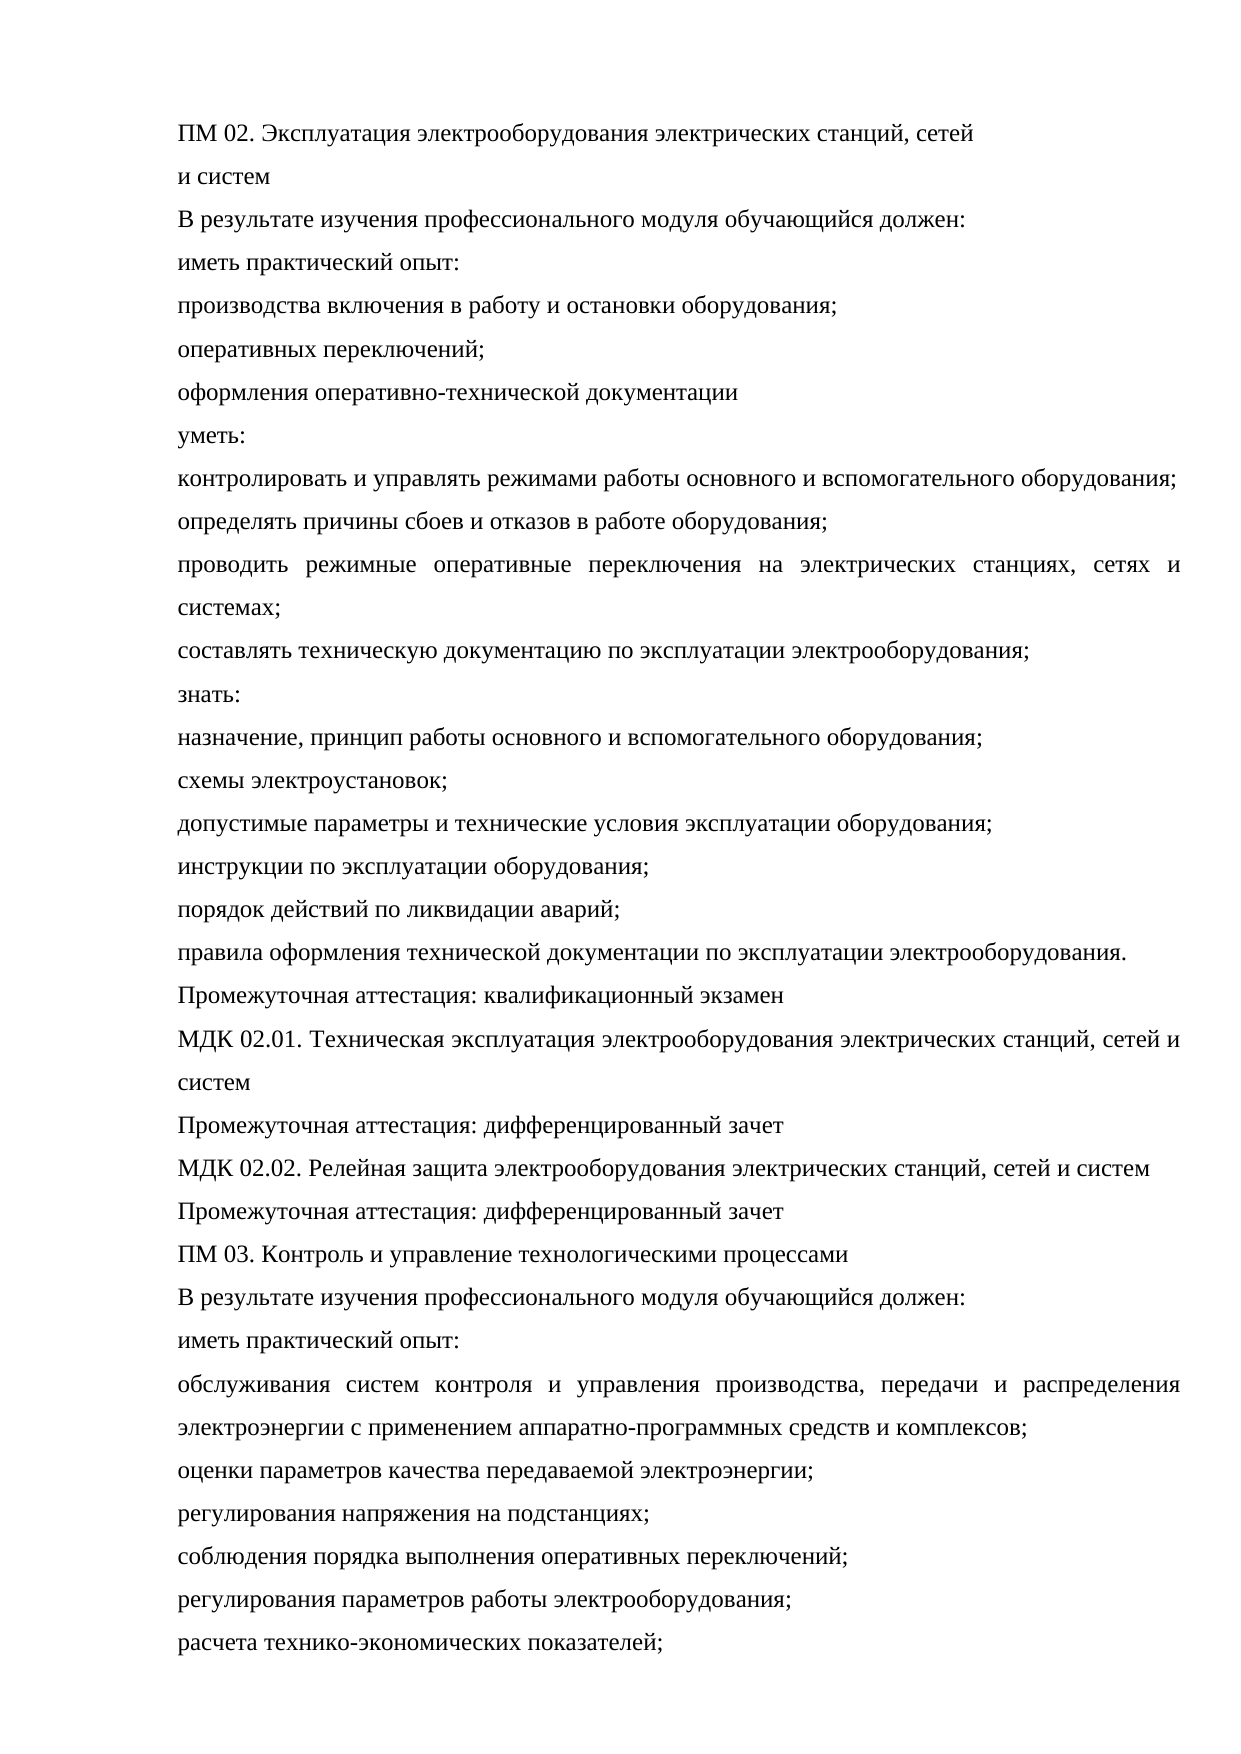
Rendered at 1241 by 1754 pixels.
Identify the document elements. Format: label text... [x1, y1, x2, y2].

text МДК 02.02. Релейная защита электрооборудования электрических станций, сетей и систем [177, 1153, 1181, 1182]
text В результате изучения профессионального модуля обучающийся должен: [177, 204, 1181, 233]
text инструкции по эксплуатации оборудования; [177, 851, 1181, 880]
text расчета технико-экономических показателей; [177, 1627, 1181, 1656]
text определять причины сбоев и отказов в работе оборудования; [177, 506, 1181, 535]
text иметь практический опыт: [177, 247, 1181, 276]
text В результате изучения профессионального модуля обучающийся должен: [177, 1282, 1181, 1311]
text и систем [177, 161, 1181, 190]
text ПМ 02. Эксплуатация электрооборудования электрических станций, сетей [177, 118, 1181, 147]
text Промежуточная аттестация: квалификационный экзамен [177, 981, 1181, 1009]
text уметь: [177, 420, 1181, 449]
text назначение, принцип работы основного и вспомогательного оборудования; [177, 722, 1181, 751]
text оперативных переключений; [177, 334, 1181, 362]
text проводить режимные оперативные переключения на электрических станциях, сетях и системах; [177, 549, 1181, 621]
text схемы электроустановок; [177, 765, 1181, 794]
text правила оформления технической документации по эксплуатации электрооборудования. [177, 937, 1181, 966]
text обслуживания систем контроля и управления производства, передачи и распределения электроэнергии с применением аппаратно-программных средств и комплексов; [177, 1369, 1181, 1441]
text МДК 02.01. Техническая эксплуатация электрооборудования электрических станций, сетей и систем [177, 1024, 1181, 1096]
text оформления оперативно-технической документации [177, 377, 1181, 406]
text порядок действий по ликвидации аварий; [177, 894, 1181, 923]
text оценки параметров качества передаваемой электроэнергии; [177, 1455, 1181, 1484]
text производства включения в работу и остановки оборудования; [177, 291, 1181, 319]
text Промежуточная аттестация: дифференцированный зачет [177, 1196, 1181, 1225]
text регулирования параметров работы электрооборудования; [177, 1584, 1181, 1613]
text Промежуточная аттестация: дифференцированный зачет [177, 1110, 1181, 1139]
text составлять техническую документацию по эксплуатации электрооборудования; [177, 636, 1181, 664]
text ПМ 03. Контроль и управление технологическими процессами [177, 1239, 1181, 1268]
text знать: [177, 679, 1181, 707]
text контролировать и управлять режимами работы основного и вспомогательного оборудования; [177, 463, 1181, 492]
text допустимые параметры и технические условия эксплуатации оборудования; [177, 808, 1181, 837]
text соблюдения порядка выполнения оперативных переключений; [177, 1541, 1181, 1570]
text регулирования напряжения на подстанциях; [177, 1498, 1181, 1527]
text иметь практический опыт: [177, 1326, 1181, 1354]
